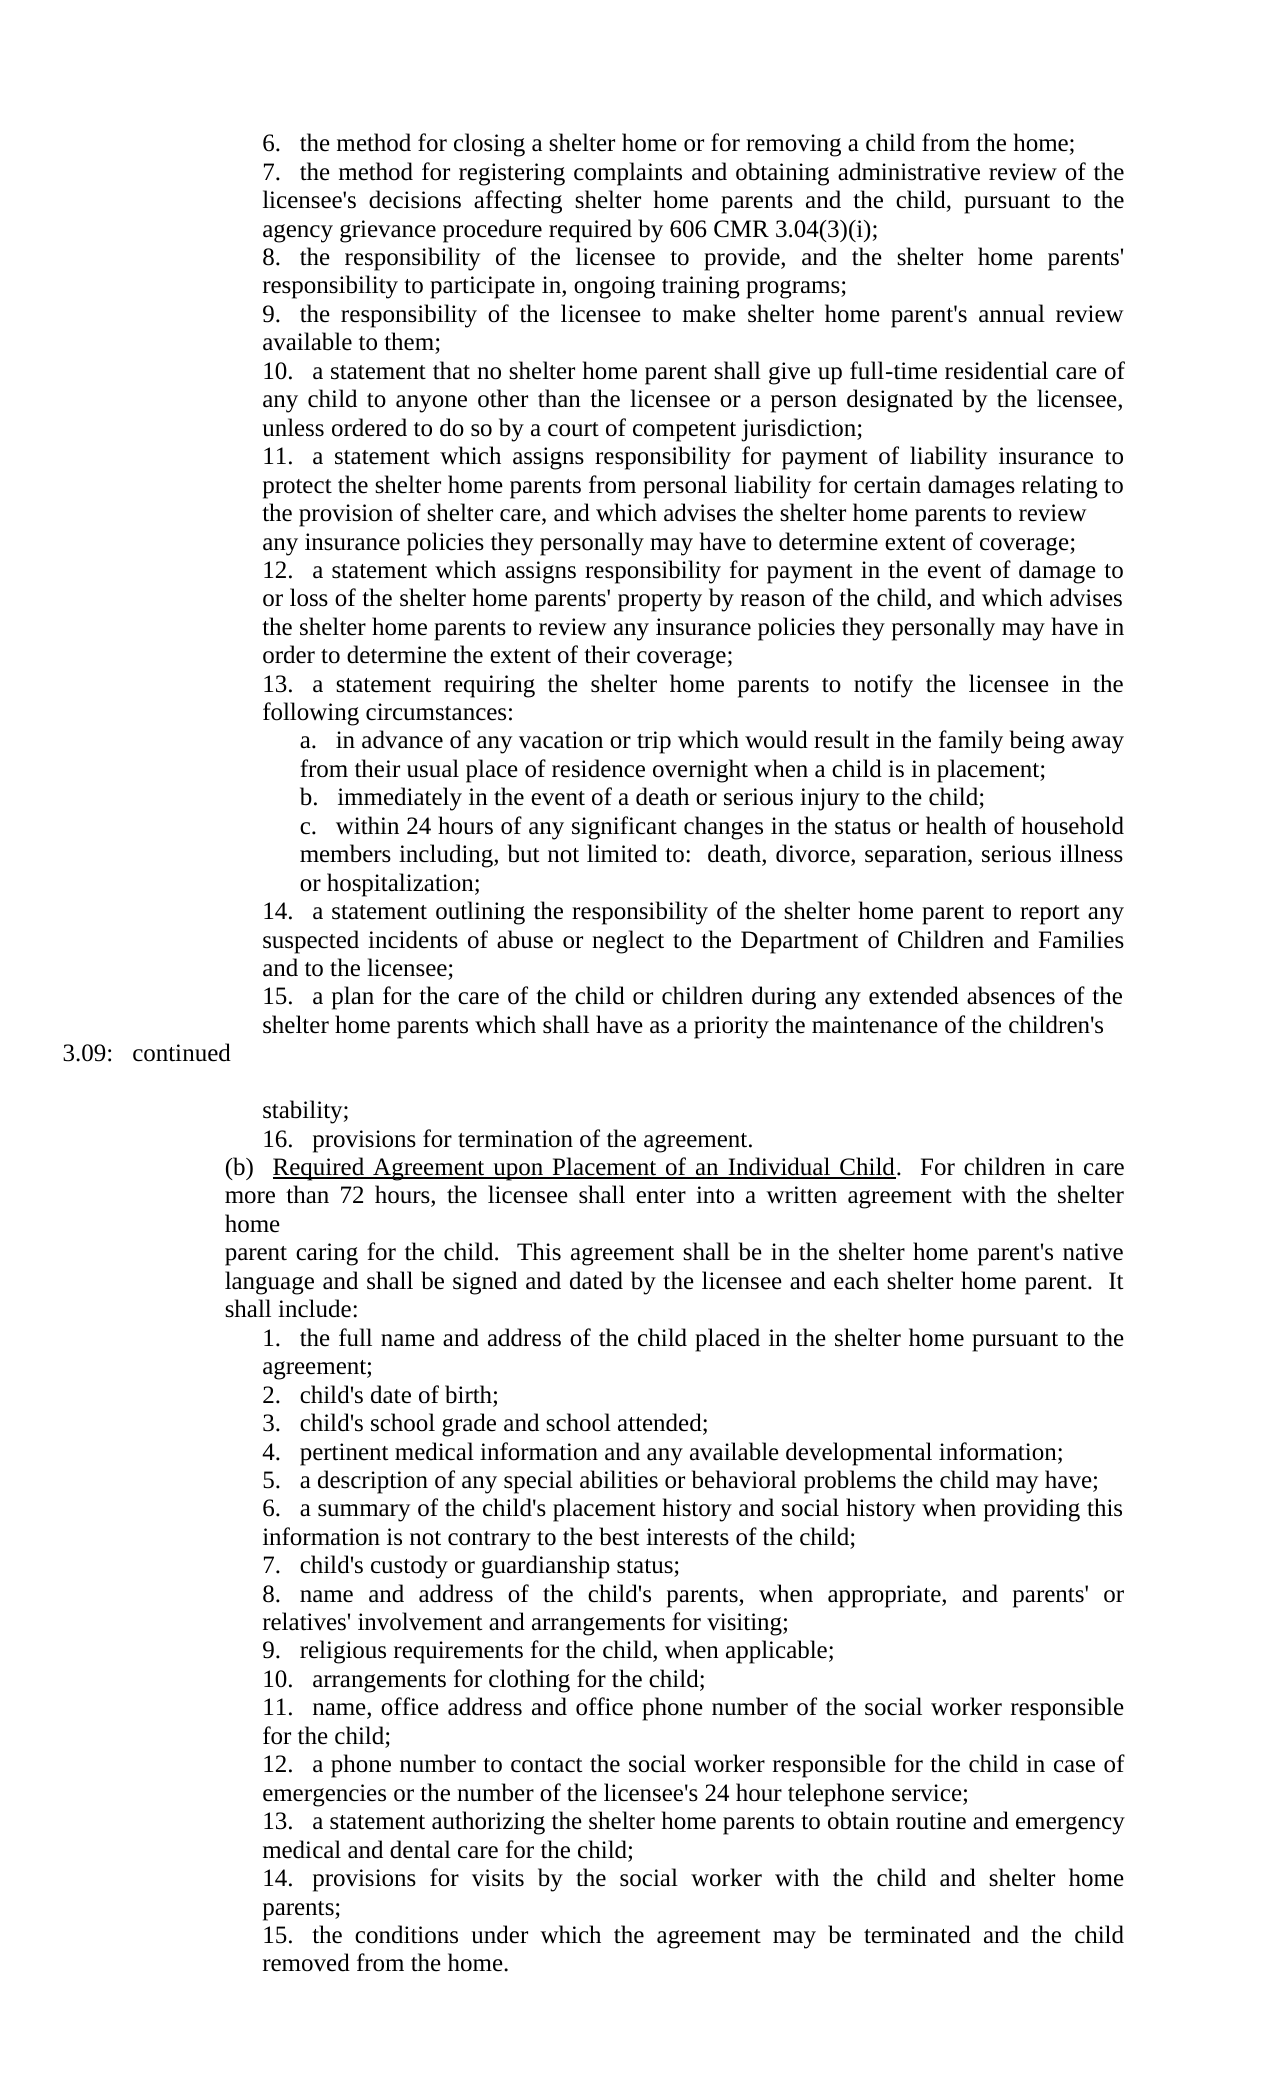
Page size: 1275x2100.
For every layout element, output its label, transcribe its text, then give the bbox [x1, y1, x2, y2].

text 12. a phone number to contact the social worker responsible for the child in case of emergencies or the number of the licensee's 24 hour telephone service; [262, 1750, 1125, 1807]
text 4. pertinent medical information and any available developmental information; [262, 1437, 1125, 1466]
text 9. religious requirements for the child, when applicable; [262, 1636, 1125, 1665]
text 12. a statement which assigns responsibility for payment in the event of damage to or loss of the shelter home parents' property by reason of the child, and which advises the shelter home parents to review any insurance policies they personally may have in order to determine the extent of their coverage; [262, 556, 1125, 669]
text 7. the method for registering complaints and obtaining administrative review of the licensee's decisions affecting shelter home parents and the child, pursuant to the agency grievance procedure required by 606 CMR 3.04(3)(i); [262, 157, 1125, 243]
text 8. name and address of the child's parents, when appropriate, and parents' or relatives' involvement and arrangements for visiting; [262, 1579, 1125, 1636]
text 3. child's school grade and school attended; [262, 1409, 1125, 1437]
text 3.09: continued [62, 1039, 1125, 1067]
text 16. provisions for termination of the agreement. [262, 1124, 1125, 1153]
text 9. the responsibility of the licensee to make shelter home parent's annual review available to them; [262, 300, 1125, 357]
text 10. a statement that no shelter home parent shall give up full-time residential care of any child to anyone other than the licensee or a person designated by the licensee, unless ordered to do so by a court of competent jurisdiction; [262, 357, 1125, 442]
text c. within 24 hours of any significant changes in the status or health of household members including, but not limited to: death, divorce, separation, serious illness or hospitalization; [299, 812, 1125, 897]
text 15. a plan for the care of the child or children during any extended absences of the shelter home parents which shall have as a priority the maintenance of the children's [262, 982, 1125, 1039]
text 8. the responsibility of the licensee to provide, and the shelter home parents' responsibility to participate in, ongoing training programs; [262, 243, 1125, 300]
text 13. a statement authorizing the shelter home parents to obtain routine and emergency medical and dental care for the child; [262, 1807, 1125, 1864]
text any insurance policies they personally may have to determine extent of coverage; [262, 527, 1125, 556]
text a. in advance of any vacation or trip which would result in the family being away from their usual place of residence overnight when a child is in placement; [299, 726, 1125, 783]
text (b) Required Agreement upon Placement of an Individual Child. For children in care more than 72 hours, the licensee shall enter into a written agreement with the shelter home [224, 1153, 1125, 1238]
text 1. the full name and address of the child placed in the shelter home pursuant to the agreement; [262, 1323, 1125, 1380]
text 5. a description of any special abilities or behavioral problems the child may have; [262, 1466, 1125, 1494]
text 6. a summary of the child's placement history and social history when providing this information is not contrary to the best interests of the child; [262, 1494, 1125, 1551]
text parent caring for the child. This agreement shall be in the shelter home parent's native language and shall be signed and dated by the licensee and each shelter home parent. It shall include: [224, 1238, 1125, 1323]
text stability; [262, 1096, 1125, 1124]
text 10. arrangements for clothing for the child; [262, 1665, 1125, 1693]
text 11. a statement which assigns responsibility for payment of liability insurance to protect the shelter home parents from personal liability for certain damages relating to the provision of shelter care, and which advises the shelter home parents to review [262, 442, 1125, 527]
text 15. the conditions under which the agreement may be terminated and the child removed from the home. [262, 1921, 1125, 1977]
text 6. the method for closing a shelter home or for removing a child from the home; [262, 129, 1125, 157]
text 7. child's custody or guardianship status; [262, 1551, 1125, 1579]
text 14. provisions for visits by the social worker with the child and shelter home parents; [262, 1864, 1125, 1921]
text 13. a statement requiring the shelter home parents to notify the licensee in the following circumstances: [262, 669, 1125, 726]
text 2. child's date of birth; [262, 1380, 1125, 1409]
text 11. name, office address and office phone number of the social worker responsible for the child; [262, 1693, 1125, 1750]
text b. immediately in the event of a death or serious injury to the child; [299, 783, 1125, 812]
text 14. a statement outlining the responsibility of the shelter home parent to report any suspected incidents of abuse or neglect to the Department of Children and Families and to the licensee; [262, 897, 1125, 982]
